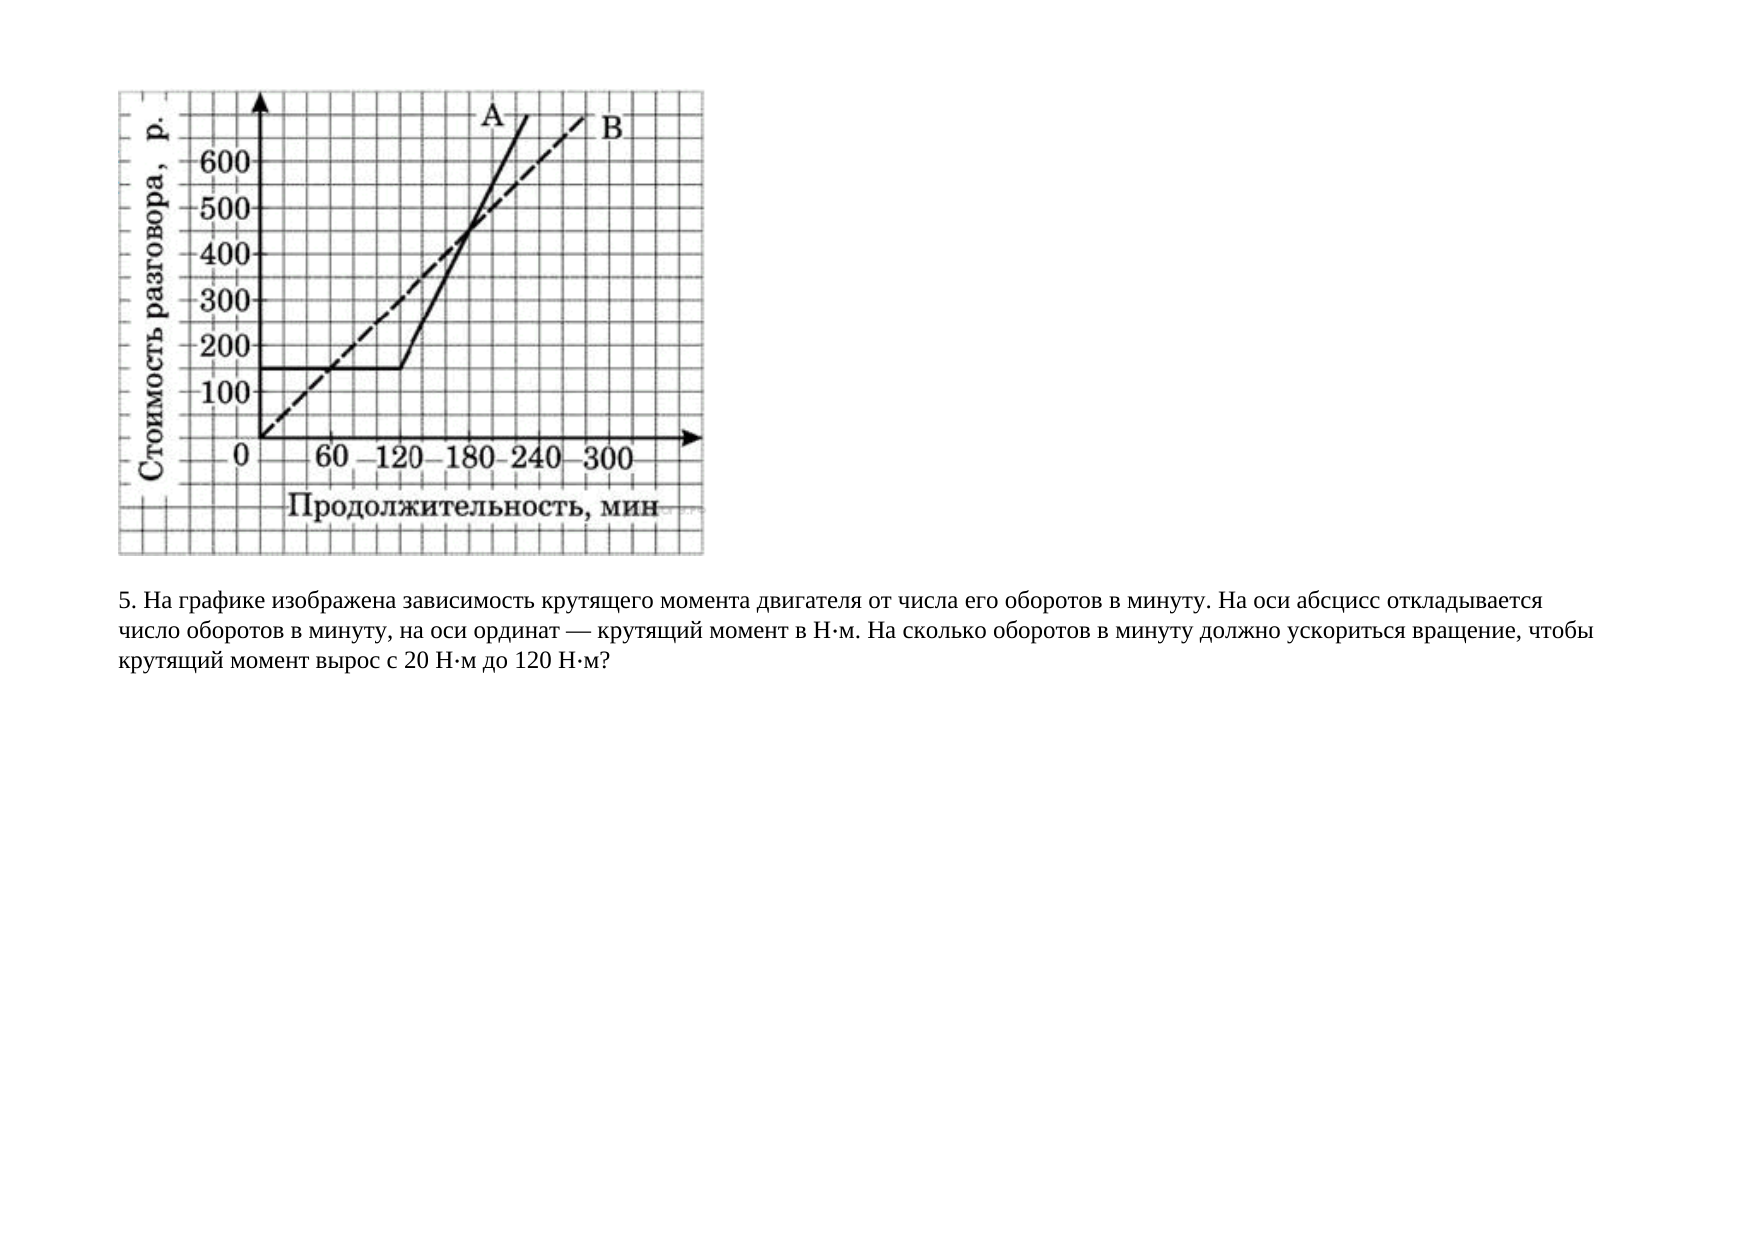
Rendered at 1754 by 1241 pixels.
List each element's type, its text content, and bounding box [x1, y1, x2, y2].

picture [118, 88, 708, 556]
text 5. На графике изображена зависимость крутящего момента двигателя от числа его оборотов в минуту. На оси абсцисс откладывается число оборотов в минуту, на оси ординат — крутящий момент в Н⋅м. На сколько оборотов в минуту должно ускориться вращение, чтобы крутящий момент вырос с 20 Н⋅м до 120 Н⋅м? [118, 585, 1595, 674]
